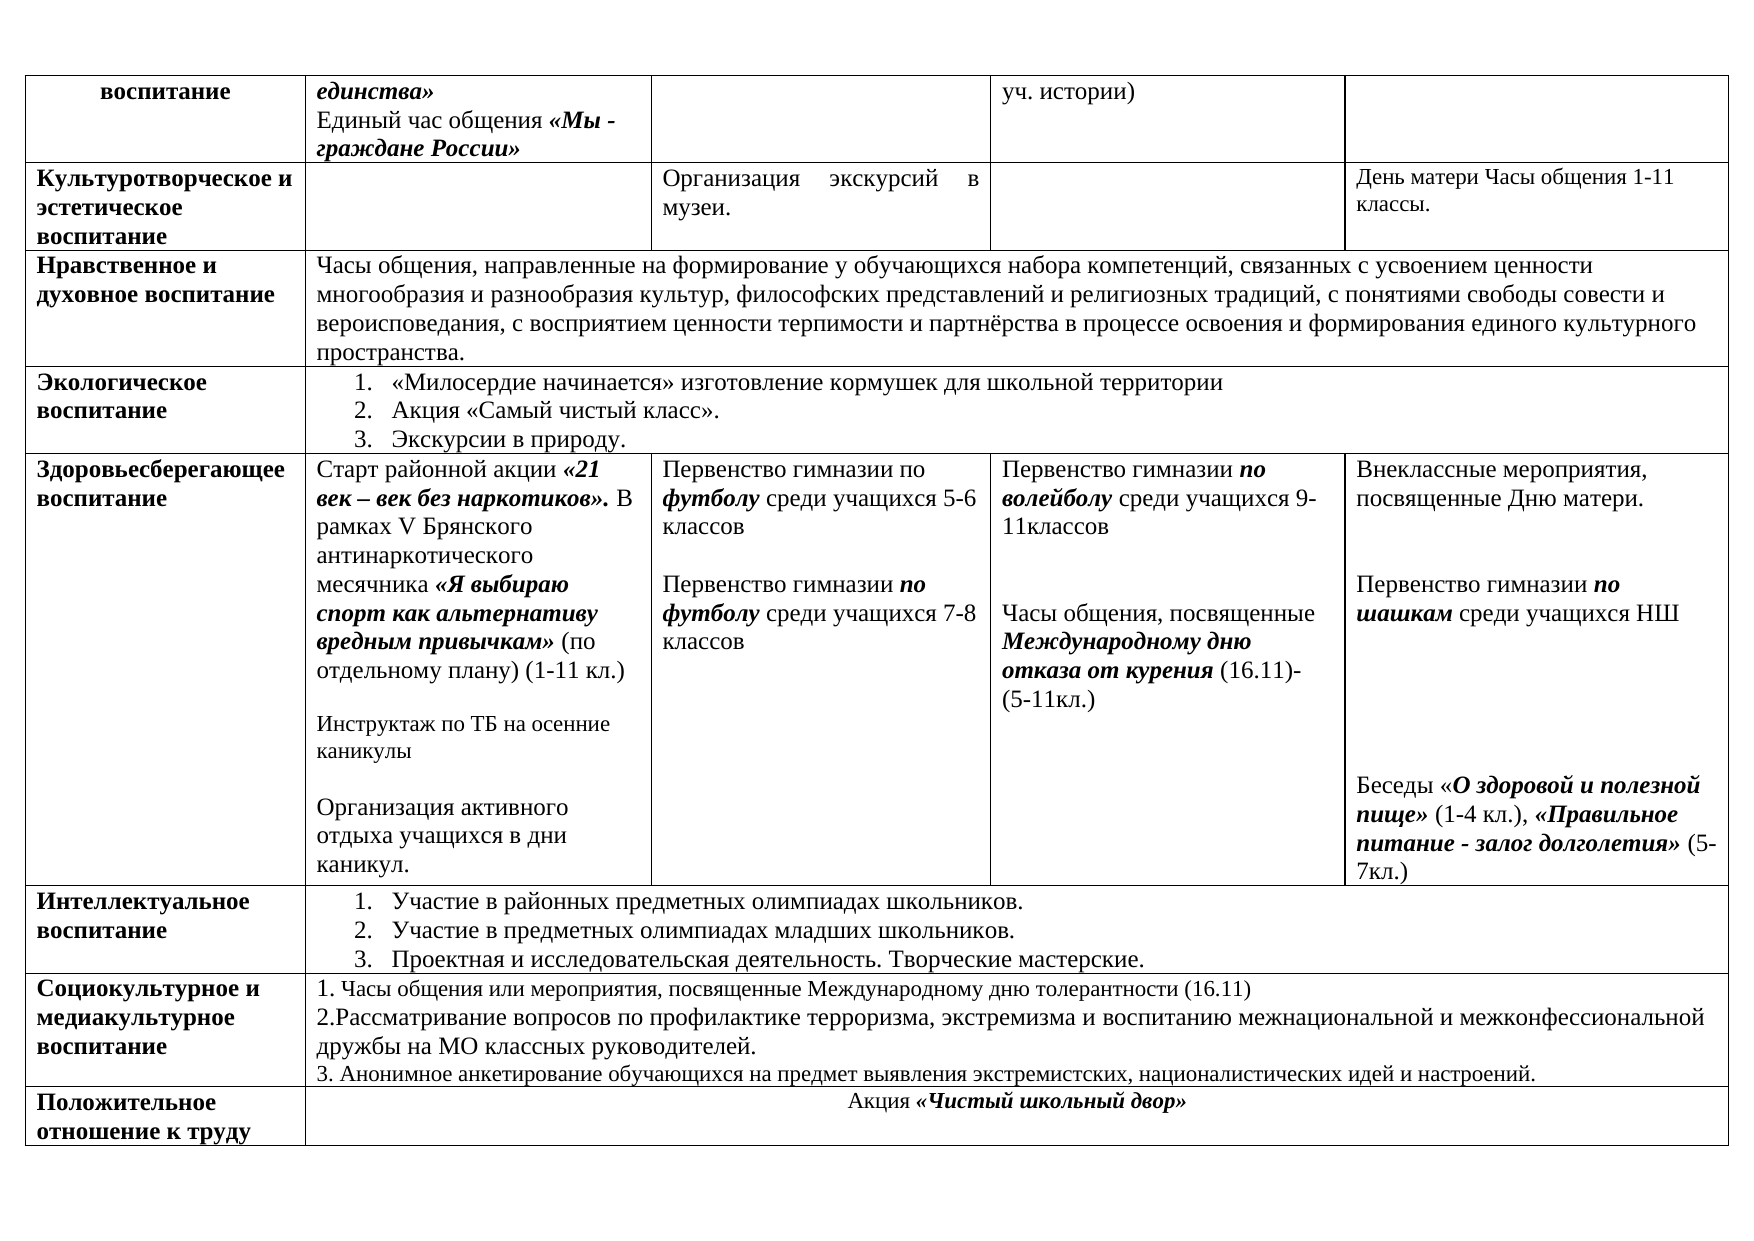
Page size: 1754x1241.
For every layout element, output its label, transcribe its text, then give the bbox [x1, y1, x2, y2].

table_cell Первенство гимназии по волейболу среди учащихся 9-11классов Часы общения, посвященные Международному дню отказа от курения (16.11)- (5-11кл.) [991, 454, 1344, 885]
table_cell День матери Часы общения 1-11 классы. [1346, 163, 1728, 249]
table_cell «Милосердие начинается» изготовление кормушек для школьной территории Акция «Самый чистый класс». Экскурсии в природу. [306, 367, 1728, 453]
table_cell Социокультурное и медиакультурное воспитание [26, 974, 305, 1086]
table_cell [26, 76, 305, 162]
table_cell [652, 76, 990, 162]
table_cell 1. Часы общения или мероприятия, посвященные Международному дню толерантности (16.11) 2.Рассматривание вопросов по профилактике терроризма, экстремизма и воспитанию межнациональной и межконфессиональной дружбы на МО классных руководителей. 3. Анонимное анкетирование обучающихся на предмет выявления экстремистских, националистических идей и настроений. [306, 974, 1728, 1086]
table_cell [991, 76, 1344, 162]
table_cell [991, 163, 1344, 249]
table_cell Участие в районных предметных олимпиадах школьников. Участие в предметных олимпиадах младших школьников. Проектная и исследовательская деятельность. Творческие мастерские. [306, 886, 1728, 972]
table_cell Нравственное и духовное воспитание [26, 251, 305, 366]
table_cell Положительное отношение к труду [26, 1087, 305, 1145]
table_cell [1346, 76, 1728, 162]
table_cell Экологическое воспитание [26, 367, 305, 453]
table_cell Первенство гимназии по футболу среди учащихся 5-6 классов Первенство гимназии по футболу среди учащихся 7-8 классов [652, 454, 990, 885]
table_cell Акция «Чистый школьный двор» [306, 1087, 1728, 1145]
table_cell Внеклассные мероприятия, посвященные Дню матери. Первенство гимназии по шашкам среди учащихся НШ Беседы «О здоровой и полезной пище» (1-4 кл.), «Правильное питание - залог долголетия» (5-7кл.) [1346, 454, 1728, 885]
table_cell Часы общения, направленные на формирование у обучающихся набора компетенций, связанных с усвоением ценности многообразия и разнообразия культур, философских представлений и религиозных традиций, с понятиями свободы совести и вероисповедания, с восприятием ценности терпимости и партнёрства в процессе освоения и формирования единого культурного пространства. [306, 251, 1728, 366]
table_cell Организация экскурсий в музеи. [652, 163, 990, 249]
table_cell Культуротворческое и эстетическое воспитание [26, 163, 305, 249]
table_cell Здоровьесберегающее воспитание [26, 454, 305, 885]
table_cell Интеллектуальное воспитание [26, 886, 305, 972]
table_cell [306, 76, 651, 162]
table_cell Старт районной акции «21 век – век без наркотиков». В рамках V Брянского антинаркотического месячника «Я выбираю спорт как альтернативу вредным привычкам» (по отдельному плану) (1-11 кл.) Инструктаж по ТБ на осенние каникулы Организация активного отдыха учащихся в дни каникул. [306, 454, 651, 885]
table_cell [306, 163, 651, 249]
